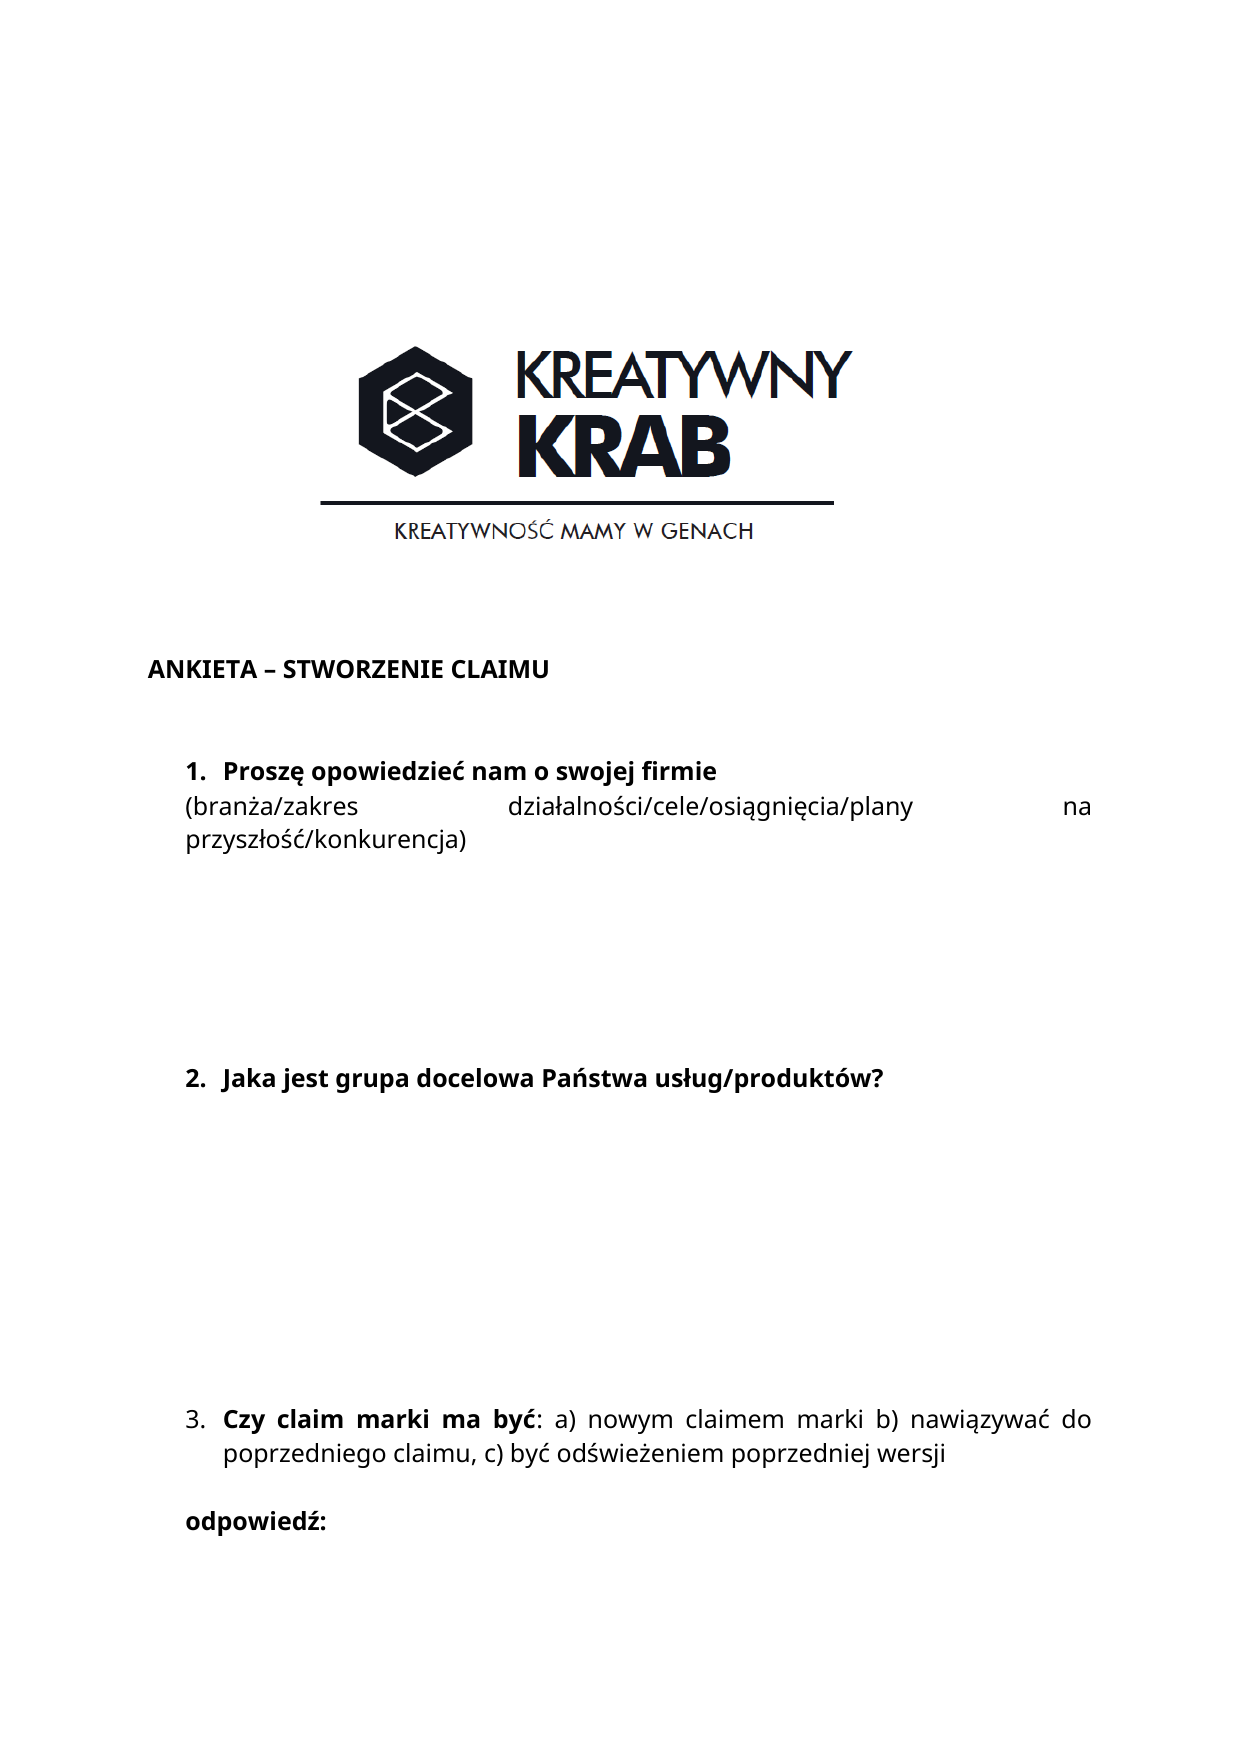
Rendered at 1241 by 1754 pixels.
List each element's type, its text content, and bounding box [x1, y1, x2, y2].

text (branża/zakres działalności/cele/osiągnięcia/plany na przyszłość/konkurencja) [185, 788, 1093, 856]
list Proszę opowiedzieć nam o swojej firmie [185, 754, 1093, 788]
picture [147, 249, 1092, 652]
list Jaka jest grupa docelowa Państwa usług/produktów? [185, 1061, 1093, 1095]
text odpowiedź: [185, 1503, 1093, 1537]
list Czy claim marki ma być: a) nowym claimem marki b) nawiązywać do poprzedniego claimu, c) być odświeżeniem poprzedniej wersji [185, 1401, 1093, 1469]
